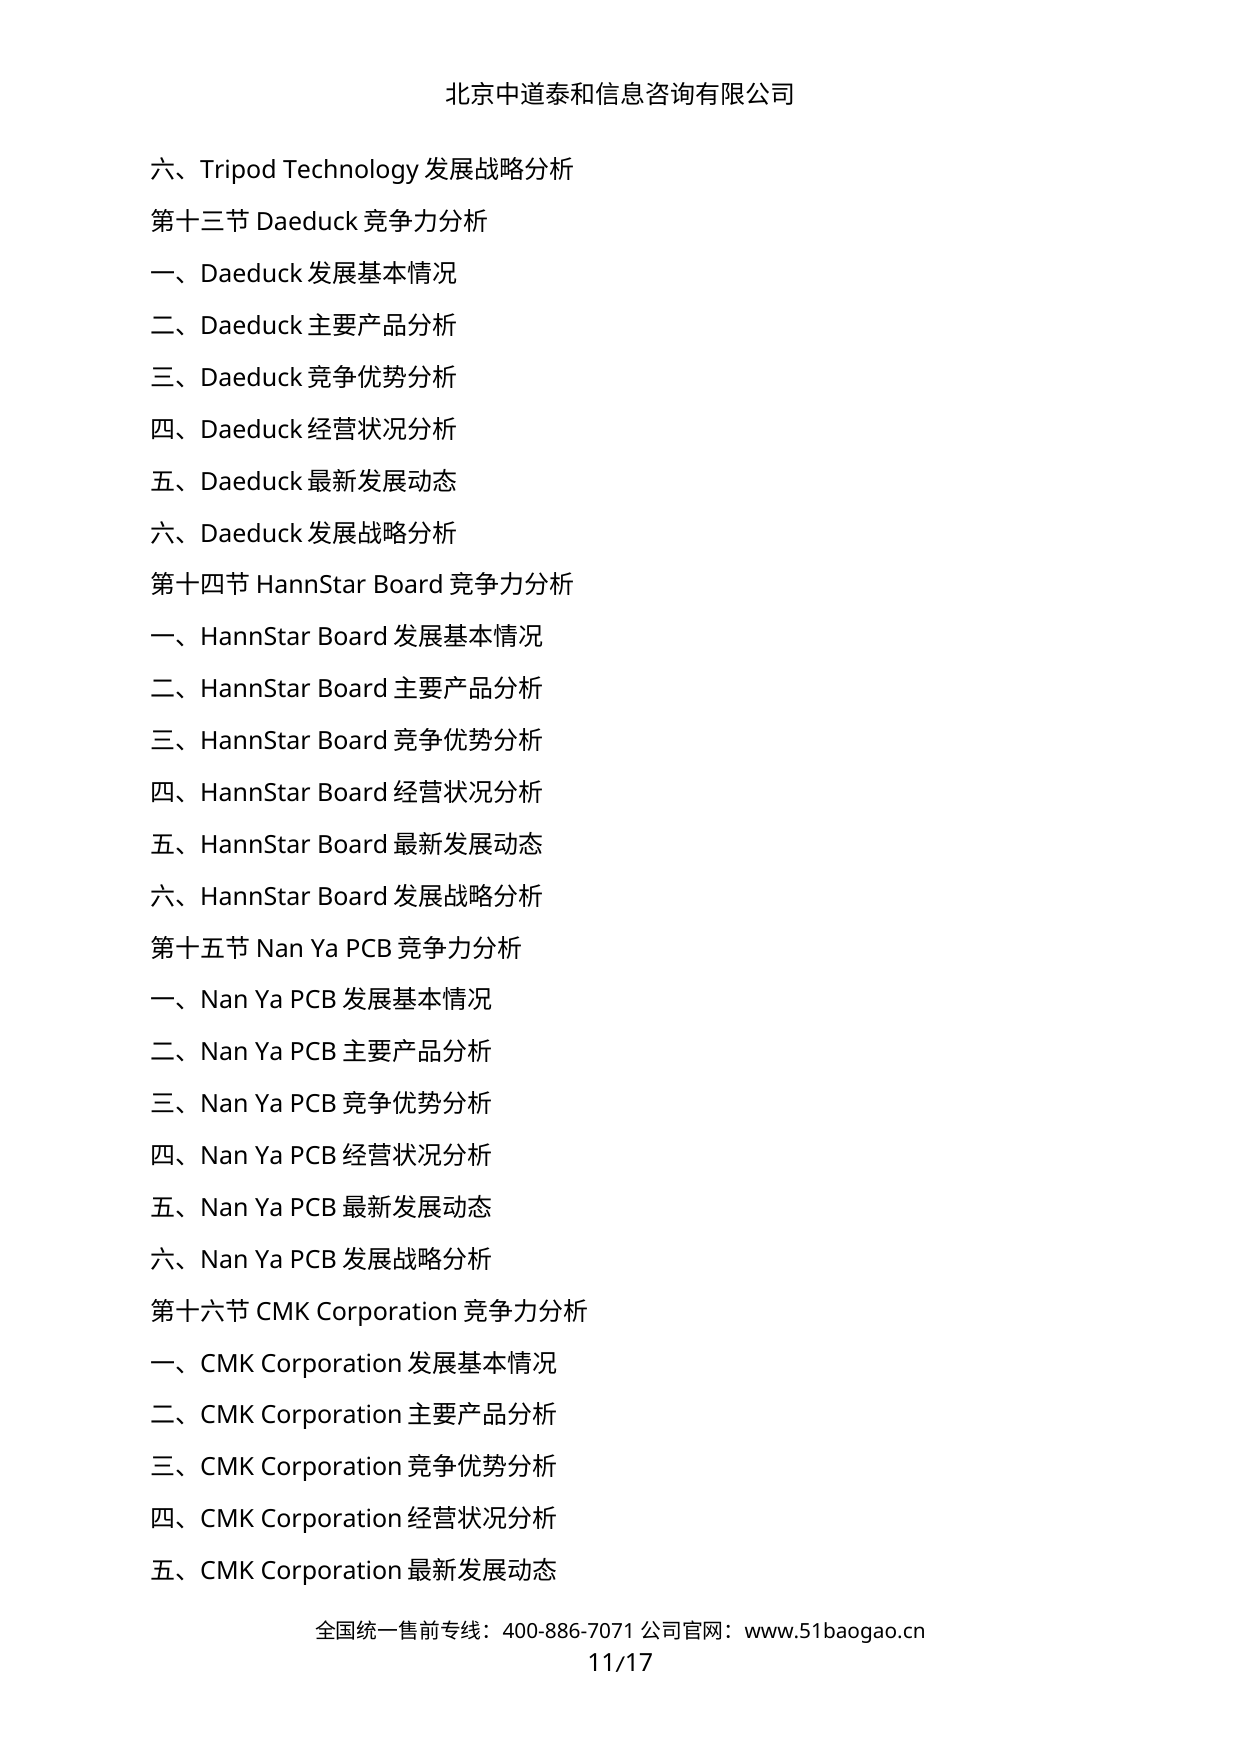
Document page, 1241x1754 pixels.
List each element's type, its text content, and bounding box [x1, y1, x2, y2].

text 一、HannStar Board发展基本情况 [150, 617, 1090, 653]
text 五、Nan Ya PCB最新发展动态 [150, 1187, 1090, 1224]
text 三、CMK Corporation竞争优势分析 [150, 1447, 1090, 1483]
text 六、Daeduck发展战略分析 [150, 513, 1090, 549]
text 四、Daeduck经营状况分析 [150, 409, 1090, 446]
text 六、Nan Ya PCB发展战略分析 [150, 1239, 1090, 1276]
text 一、Nan Ya PCB发展基本情况 [150, 980, 1090, 1016]
text 二、Nan Ya PCB主要产品分析 [150, 1032, 1090, 1068]
text 六、Tripod Technology发展战略分析 [150, 150, 1090, 186]
text 二、Daeduck主要产品分析 [150, 306, 1090, 342]
text 五、HannStar Board最新发展动态 [150, 824, 1090, 861]
text 四、CMK Corporation经营状况分析 [150, 1499, 1090, 1535]
text 第十四节 HannStar Board竞争力分析 [150, 565, 1090, 601]
text 三、HannStar Board竞争优势分析 [150, 721, 1090, 757]
text 一、Daeduck发展基本情况 [150, 254, 1090, 290]
text 五、CMK Corporation最新发展动态 [150, 1551, 1090, 1587]
text 二、HannStar Board主要产品分析 [150, 669, 1090, 705]
text 四、Nan Ya PCB经营状况分析 [150, 1136, 1090, 1172]
text 第十六节 CMK Corporation竞争力分析 [150, 1291, 1090, 1327]
text 第十三节 Daeduck竞争力分析 [150, 202, 1090, 238]
text 三、Nan Ya PCB竞争优势分析 [150, 1084, 1090, 1120]
text 四、HannStar Board经营状况分析 [150, 772, 1090, 809]
text 第十五节 Nan Ya PCB竞争力分析 [150, 928, 1090, 964]
text 六、HannStar Board发展战略分析 [150, 876, 1090, 912]
text 二、CMK Corporation主要产品分析 [150, 1395, 1090, 1431]
text 三、Daeduck竞争优势分析 [150, 357, 1090, 394]
text 五、Daeduck最新发展动态 [150, 461, 1090, 497]
text 一、CMK Corporation发展基本情况 [150, 1343, 1090, 1379]
